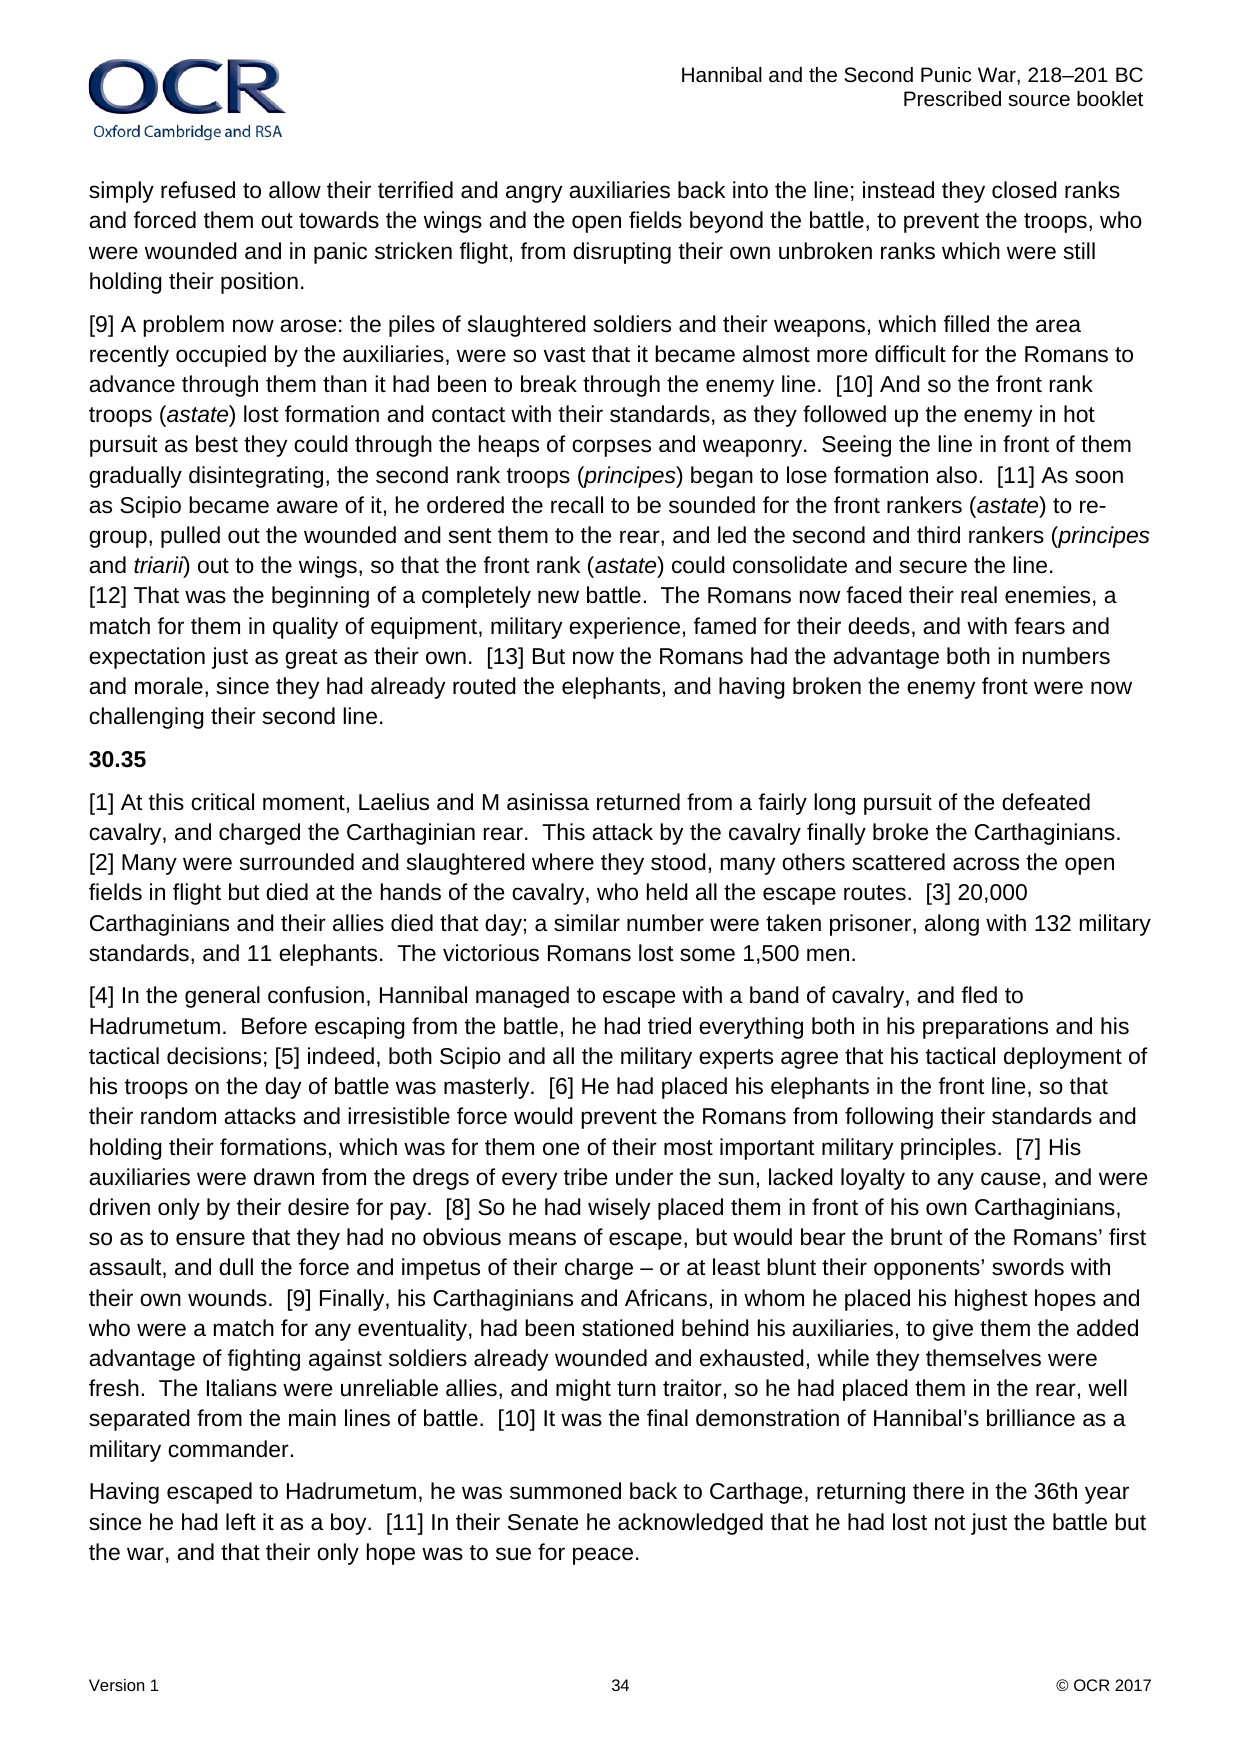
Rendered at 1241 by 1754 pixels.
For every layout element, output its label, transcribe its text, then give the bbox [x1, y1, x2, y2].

text [9] A problem now arose: the piles of slaughtered soldiers and their weapons, which filled the area recently occupied by the auxiliaries, were so vast that it became almost more difficult for the Romans to advance through them than it had been to break through the enemy line. [10] And so the front rank troops (astate) lost formation and contact with their standards, as they followed up the enemy in hot pursuit as best they could through the heaps of corpses and weaponry. Seeing the line in front of them gradually disintegrating, the second rank troops (principes) began to lose formation also. [11] As soon as Scipio became aware of it, he ordered the recall to be sounded for the front rankers (astate) to re-group, pulled out the wounded and sent them to the rear, and led the second and third rankers (principes and triarii) out to the wings, so that the front rank (astate) could consolidate and secure the line. [12] That was the beginning of a completely new battle. The Romans now faced their real enemies, a match for them in quality of equipment, military experience, famed for their deeds, and with fears and expectation just as great as their own. [13] But now the Romans had the advantage both in numbers and morale, since they had already routed the elephants, and having broken the enemy front were now challenging their second line. [89, 311, 1152, 729]
text Having escaped to Hadrumetum, he was summoned back to Carthage, returning there in the 36th year since he had left it as a boy. [11] In their Senate he acknowledged that he had lost not just the battle but the war, and that their only hope was to sue for peace. [89, 1478, 1152, 1565]
picture [88, 59, 289, 141]
text [4] In the general confusion, Hannibal managed to escape with a band of cavalry, and fled to Hadrumetum. Before escaping from the battle, he had tried everything both in his preparations and his tactical decisions; [5] indeed, both Scipio and all the military experts agree that his tactical deployment of his troops on the day of battle was masterly. [6] He had placed his elephants in the front line, so that their random attacks and irresistible force would prevent the Romans from following their standards and holding their formations, which was for them one of their most important military principles. [7] His auxiliaries were drawn from the dregs of every tribe under the sun, lacked loyalty to any cause, and were driven only by their desire for pay. [8] So he had wisely placed them in front of his own Carthaginians, so as to ensure that they had no obvious means of escape, but would bear the brunt of the Romans’ first assault, and dull the force and impetus of their charge – or at least blunt their opponents’ swords with their own wounds. [9] Finally, his Carthaginians and Africans, in whom he placed his highest hopes and who were a match for any eventuality, had been stationed behind his auxiliaries, to give them the added advantage of fighting against soldiers already wounded and exhausted, while they themselves were fresh. The Italians were unreliable allies, and might turn traitor, so he had placed them in the rear, well separated from the main lines of battle. [10] It was the final demonstration of Hannibal’s brilliance as a military commander. [89, 982, 1152, 1462]
text [1] At this critical moment, Laelius and M asinissa returned from a fairly long pursuit of the defeated cavalry, and charged the Carthaginian rear. This attack by the cavalry finally broke the Carthaginians. [2] Many were surrounded and slaughtered where they stood, many others scattered across the open fields in flight but died at the hands of the cavalry, who held all the escape routes. [3] 20,000 Carthaginians and their allies died that day; a similar number were taken prisoner, along with 132 military standards, and 11 elephants. The victorious Romans lost some 1,500 men. [89, 789, 1152, 966]
text 30.35 [89, 746, 1152, 772]
